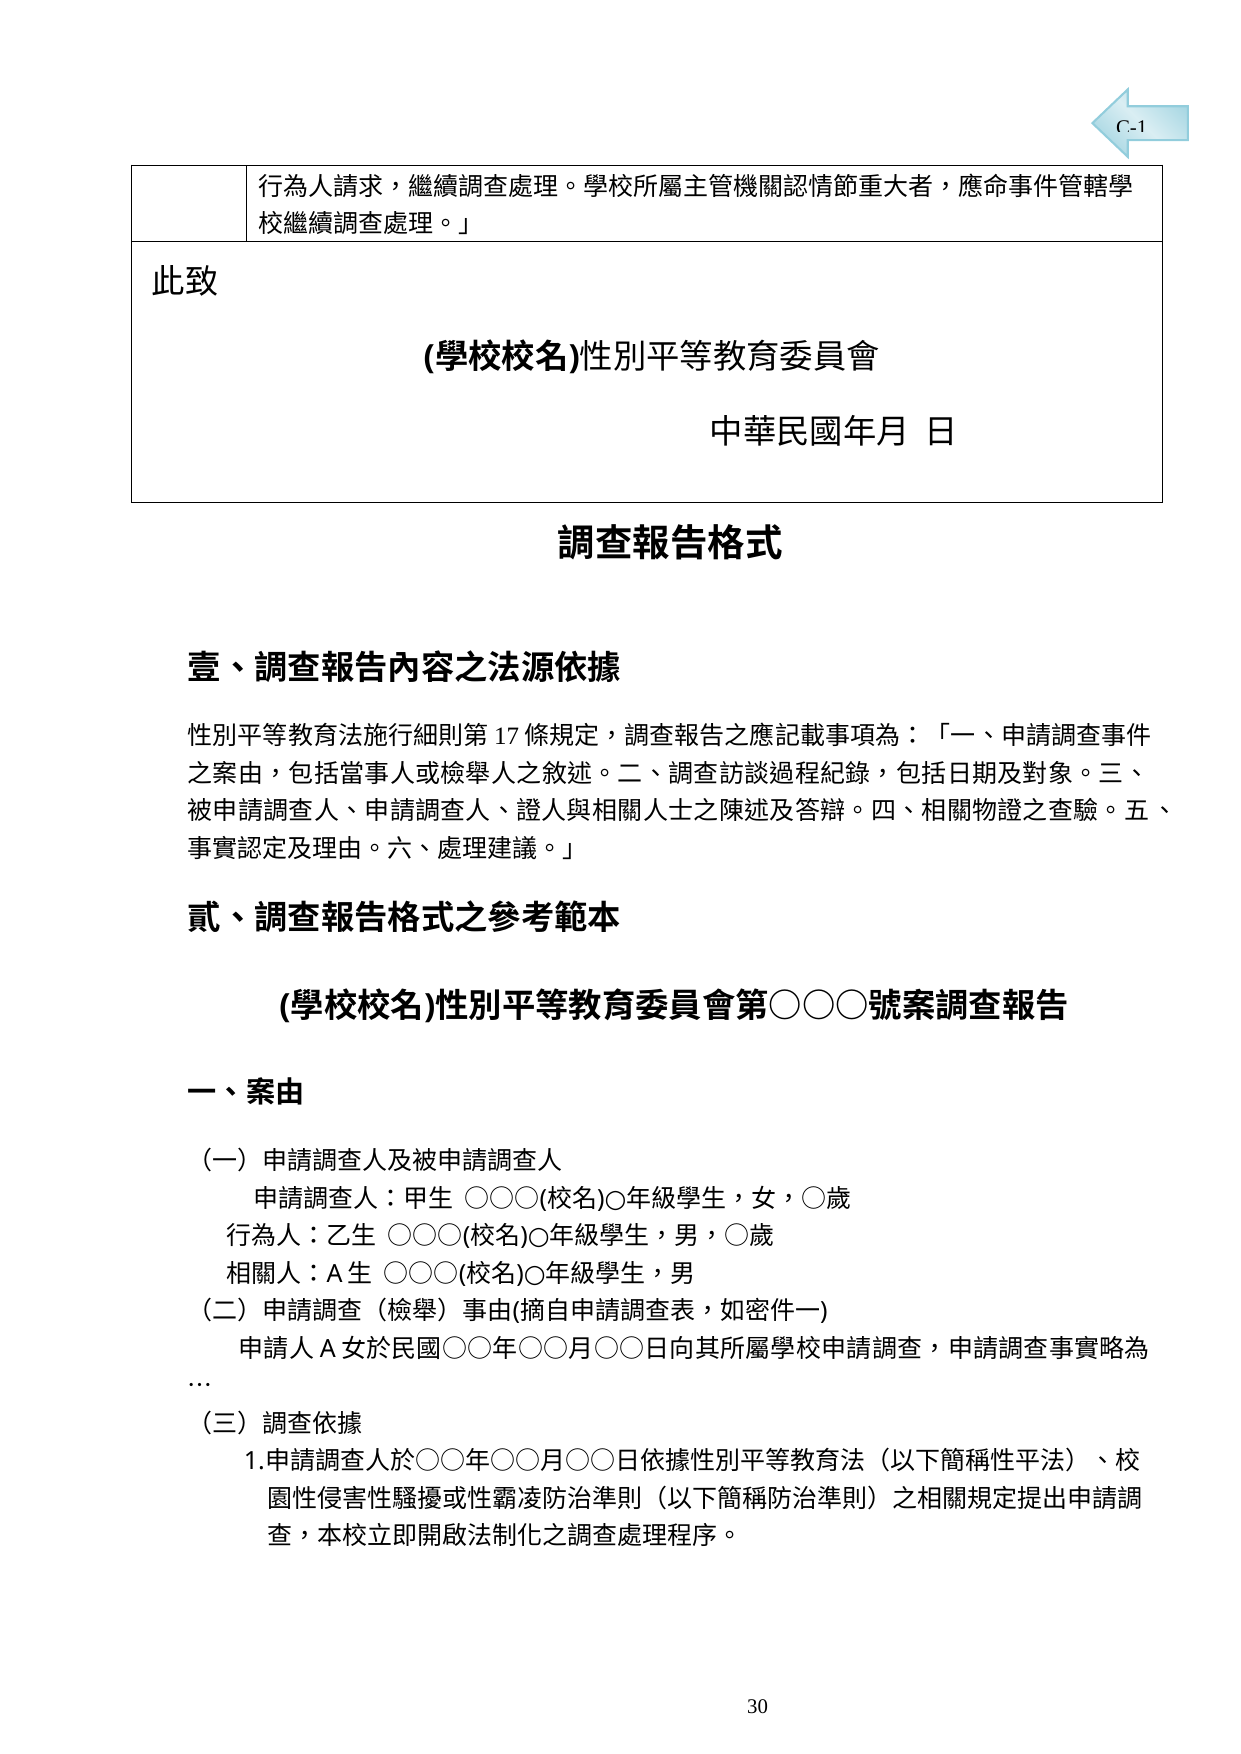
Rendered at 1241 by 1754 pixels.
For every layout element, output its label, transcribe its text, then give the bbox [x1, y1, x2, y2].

text 調查報告格式 [187, 503, 1152, 578]
table_cell 備註 [132, 166, 246, 241]
text 壹、調查報告內容之法源依據 [187, 628, 1152, 703]
text 申請人A女於民國○○年○○月○○日向其所屬學校申請調查，申請調查事實略為… [187, 1328, 1152, 1403]
text (學校校名)性別平等教育委員會第○○○號案調查報告 [187, 965, 1152, 1040]
text 1.申請調查人於○○年○○月○○日依據性別平等教育法（以下簡稱性平法）、校園性侵害性騷擾或性霸凌防治準則（以下簡稱防治準則）之相關規定提出申請調查，本校立即開啟法制化之調查處理程序。 [244, 1440, 1152, 1553]
text （二）申請調查（檢舉）事由(摘自申請調查表，如密件一) [187, 1290, 1152, 1328]
text 行為人：乙生 ○○○(校名)○年級學生，男，○歲 [187, 1215, 1152, 1253]
text （一）申請調查人及被申請調查人 [187, 1140, 1152, 1178]
text 一、案由 [187, 1053, 1152, 1128]
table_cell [247, 166, 1162, 241]
table_cell 此致 (學校校名)性別平等教育委員會 中華民國年月 日 [132, 242, 1162, 502]
text 性別平等教育法施行細則第17條規定，調查報告之應記載事項為：「一、申請調查事件之案由，包括當事人或檢舉人之敘述。二、調查訪談過程紀錄，包括日期及對象。三、被申請調查人、申請調查人、證人與相關人士之陳述及答辯。四、相關物證之查驗。五、事實認定及理由。六、處理建議。」 [187, 715, 1152, 865]
text （三）調查依據 [187, 1403, 1152, 1440]
text 相關人：A生 ○○○(校名)○年級學生，男 [187, 1253, 1152, 1290]
text 貳、調查報告格式之參考範本 [187, 878, 1152, 953]
text 申請調查人：甲生 ○○○(校名)○年級學生，女，○歲 [236, 1178, 1152, 1215]
